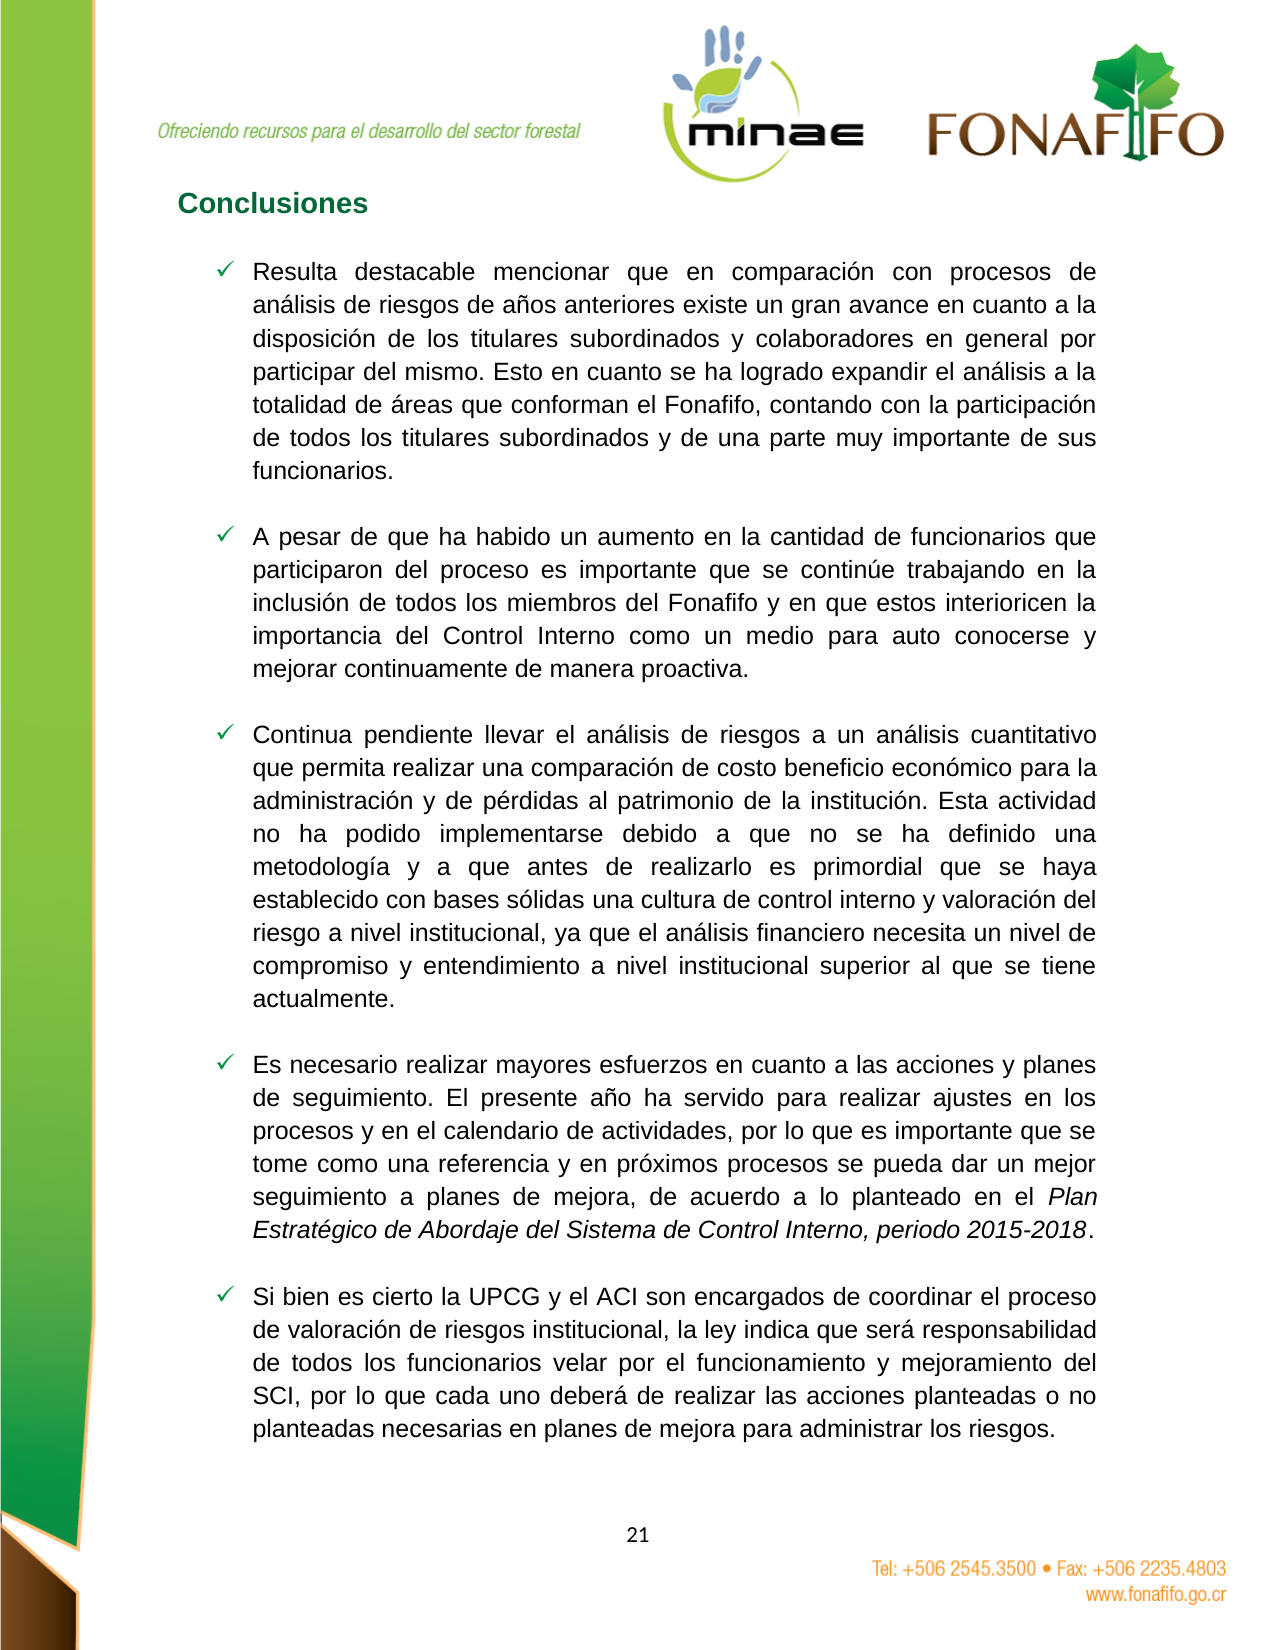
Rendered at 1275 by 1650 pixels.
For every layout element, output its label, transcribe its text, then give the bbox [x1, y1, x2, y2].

list A pesar de que ha habido un aumento en la cantidad de funcionarios que participaron del proceso es importante que se continúe trabajando en la inclusión de todos los miembros del Fonafifo y en que estos interioricen la importancia del Control Interno como un medio para auto conocerse y mejorar continuamente de manera proactiva. [215, 522, 1098, 683]
list Es necesario realizar mayores esfuerzos en cuanto a las acciones y planes de seguimiento. El presente año ha servido para realizar ajustes en los procesos y en el calendario de actividades, por lo que es importante que se tome como una referencia y en próximos procesos se pueda dar un mejor seguimiento a planes de mejora, de acuerdo a lo planteado en el Plan Estratégico de Abordaje del Sistema de Control Interno, periodo 2015-2018. [215, 1050, 1098, 1244]
list Si bien es cierto la UPCG y el ACI son encargados de coordinar el proceso de valoración de riesgos institucional, la ley indica que será responsabilidad de todos los funcionarios velar por el funcionamiento y mejoramiento del SCI, por lo que cada uno deberá de realizar las acciones planteadas o no planteadas necesarias en planes de mejora para administrar los riesgos. [215, 1281, 1098, 1442]
picture [0, 0, 1275, 1650]
list Continua pendiente llevar el análisis de riesgos a un análisis cuantitativo que permita realizar una comparación de costo beneficio económico para la administración y de pérdidas al patrimonio de la institución. Esta actividad no ha podido implementarse debido a que no se ha definido una metodología y a que antes de realizarlo es primordial que se haya establecido con bases sólidas una cultura de control interno y valoración del riesgo a nivel institucional, ya que el análisis financiero necesita un nivel de compromiso y entendimiento a nivel institucional superior al que se tiene actualmente. [215, 720, 1098, 1013]
subtitle Conclusiones [177, 186, 1098, 219]
list Resulta destacable mencionar que en comparación con procesos de análisis de riesgos de años anteriores existe un gran avance en cuanto a la disposición de los titulares subordinados y colaboradores en general por participar del mismo. Esto en cuanto se ha logrado expandir el análisis a la totalidad de áreas que conforman el Fonafifo, contando con la participación de todos los titulares subordinados y de una parte muy importante de sus funcionarios. [215, 257, 1098, 484]
